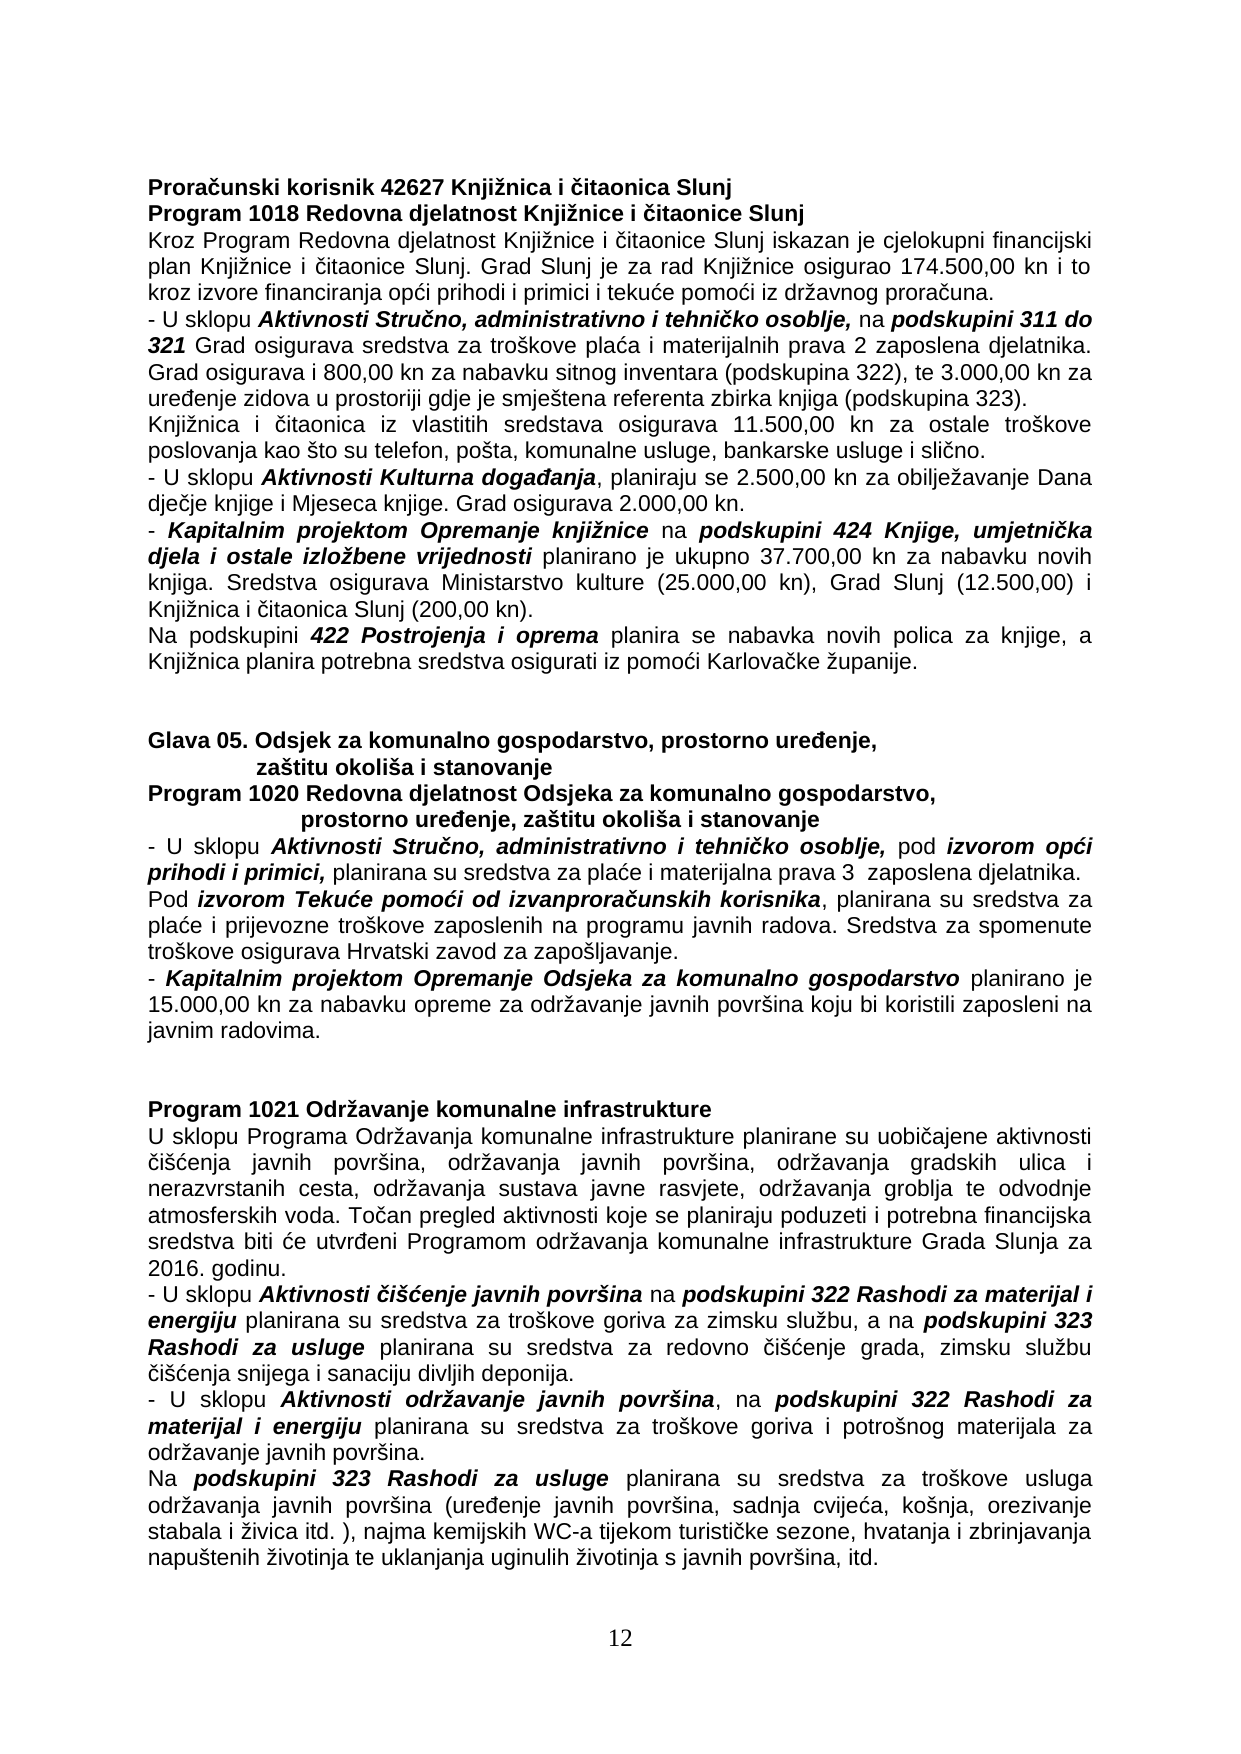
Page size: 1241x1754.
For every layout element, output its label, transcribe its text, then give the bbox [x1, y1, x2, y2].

text Pod izvorom Tekuće pomoći od izvanproračunskih korisnika, planirana su sredstva za plaće i prijevozne troškove zaposlenih na programu javnih radova. Sredstva za spomenute troškove osigurava Hrvatski zavod za zapošljavanje. [148, 886, 1093, 964]
text - U sklopu Aktivnosti održavanje javnih površina, na podskupini 322 Rashodi za materijal i energiju planirana su sredstva za troškove goriva i potrošnog materijala za održavanje javnih površina. [148, 1386, 1093, 1465]
text Program 1021 Održavanje komunalne infrastrukture [148, 1096, 1093, 1123]
text prostorno uređenje, zaštitu okoliša i stanovanje [148, 806, 1093, 833]
text Glava 05. Odsjek za komunalno gospodarstvo, prostorno uređenje, [148, 727, 1093, 754]
text Program 1018 Redovna djelatnost Knjižnice i čitaonice Slunj [148, 200, 1093, 227]
text - U sklopu Aktivnosti Kulturna događanja, planiraju se 2.500,00 kn za obilježavanje Dana dječje knjige i Mjeseca knjige. Grad osigurava 2.000,00 kn. [148, 464, 1093, 517]
text - U sklopu Aktivnosti čišćenje javnih površina na podskupini 322 Rashodi za materijal i energiju planirana su sredstva za troškove goriva za zimsku službu, a na podskupini 323 Rashodi za usluge planirana su sredstva za redovno čišćenje grada, zimsku službu čišćenja snijega i sanaciju divljih deponija. [148, 1281, 1093, 1386]
text - U sklopu Aktivnosti Stručno, administrativno i tehničko osoblje, na podskupini 311 do 321 Grad osigurava sredstva za troškove plaća i materijalnih prava 2 zaposlena djelatnika. Grad osigurava i 800,00 kn za nabavku sitnog inventara (podskupina 322), te 3.000,00 kn za uređenje zidova u prostoriji gdje je smještena referenta zbirka knjiga (podskupina 323). [148, 306, 1093, 411]
text U sklopu Programa Održavanja komunalne infrastrukture planirane su uobičajene aktivnosti čišćenja javnih površina, održavanja javnih površina, održavanja gradskih ulica i nerazvrstanih cesta, održavanja sustava javne rasvjete, održavanja groblja te odvodnje atmosferskih voda. Točan pregled aktivnosti koje se planiraju poduzeti i potrebna financijska sredstva biti će utvrđeni Programom održavanja komunalne infrastrukture Grada Slunja za 2016. godinu. [148, 1123, 1093, 1281]
text - Kapitalnim projektom Opremanje Odsjeka za komunalno gospodarstvo planirano je 15.000,00 kn za nabavku opreme za održavanje javnih površina koju bi koristili zaposleni na javnim radovima. [148, 964, 1093, 1044]
text Na podskupini 323 Rashodi za usluge planirana su sredstva za troškove usluga održavanja javnih površina (uređenje javnih površina, sadnja cvijeća, košnja, orezivanje stabala i živica itd. ), najma kemijskih WC-a tijekom turističke sezone, hvatanja i zbrinjavanja napuštenih životinja te uklanjanja uginulih životinja s javnih površina, itd. [148, 1465, 1093, 1571]
text zaštitu okoliša i stanovanje [148, 754, 1093, 780]
text Na podskupini 422 Postrojenja i oprema planira se nabavka novih polica za knjige, a Knjižnica planira potrebna sredstva osigurati iz pomoći Karlovačke županije. [148, 622, 1093, 675]
text Program 1020 Redovna djelatnost Odsjeka za komunalno gospodarstvo, [148, 780, 1093, 806]
text - Kapitalnim projektom Opremanje knjižnice na podskupini 424 Knjige, umjetnička djela i ostale izložbene vrijednosti planirano je ukupno 37.700,00 kn za nabavku novih knjiga. Sredstva osigurava Ministarstvo kulture (25.000,00 kn), Grad Slunj (12.500,00) i Knjižnica i čitaonica Slunj (200,00 kn). [148, 517, 1093, 622]
text - U sklopu Aktivnosti Stručno, administrativno i tehničko osoblje, pod izvorom opći prihodi i primici, planirana su sredstva za plaće i materijalna prava 3 zaposlena djelatnika. [148, 833, 1093, 886]
text Proračunski korisnik 42627 Knjižnica i čitaonica Slunj [148, 174, 1093, 200]
text Kroz Program Redovna djelatnost Knjižnice i čitaonice Slunj iskazan je cjelokupni financijski plan Knjižnice i čitaonice Slunj. Grad Slunj je za rad Knjižnice osigurao 174.500,00 kn i to kroz izvore financiranja opći prihodi i primici i tekuće pomoći iz državnog proračuna. [148, 227, 1093, 306]
text Knjižnica i čitaonica iz vlastitih sredstava osigurava 11.500,00 kn za ostale troškove poslovanja kao što su telefon, pošta, komunalne usluge, bankarske usluge i slično. [148, 411, 1093, 464]
